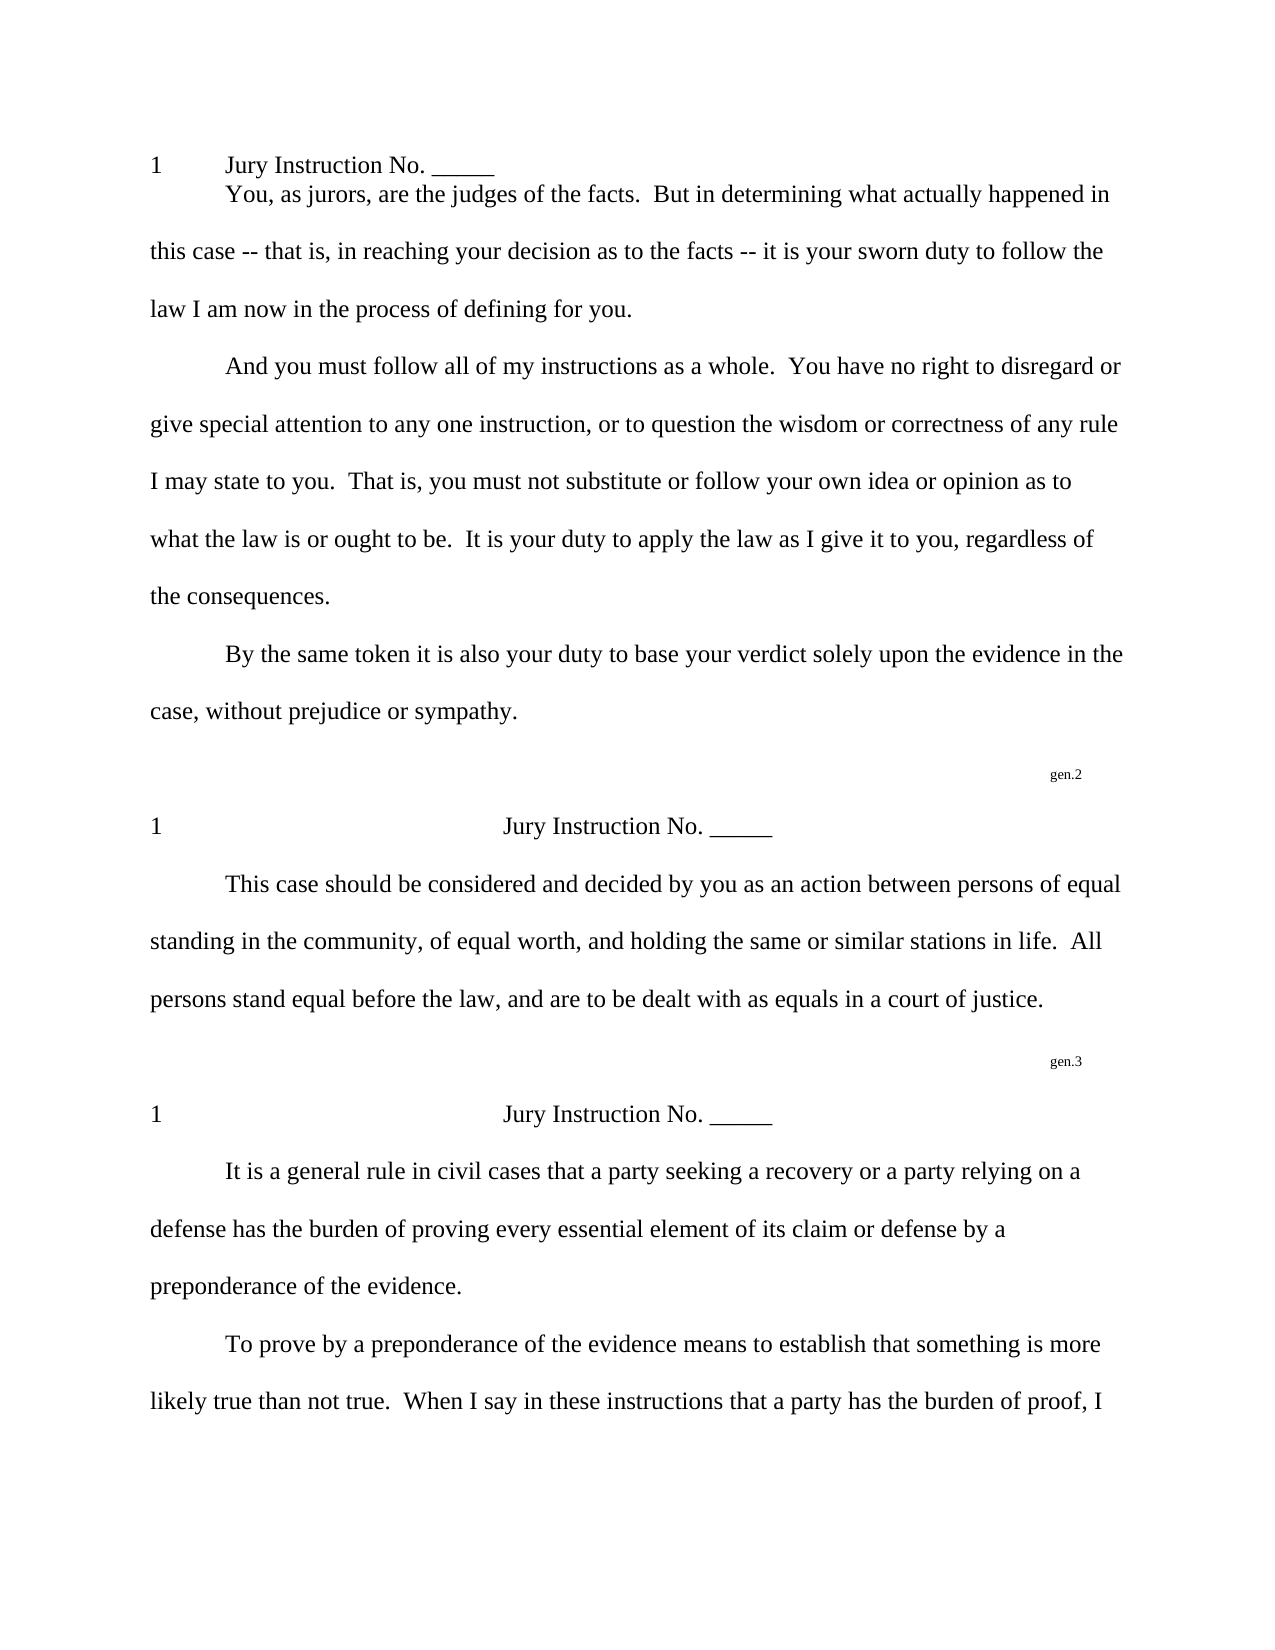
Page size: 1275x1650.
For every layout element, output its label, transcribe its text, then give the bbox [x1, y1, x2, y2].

text And you must follow all of my instructions as a whole. You have no right to disregard or give special attention to any one instruction, or to question the wisdom or correctness of any rule I may state to you. That is, you must not substitute or follow your own idea or opinion as to what the law is or ought to be. It is your duty to apply the law as I give it to you, regardless of the consequences. [150, 351, 1125, 610]
text gen.2 [150, 754, 1125, 782]
text This case should be considered and decided by you as an action between persons of equal standing in the community, of equal worth, and holding the same or similar stations in life. All persons stand equal before the law, and are to be dealt with as equals in a court of justice. [150, 869, 1125, 1012]
text Jury Instruction No. _____ [150, 1099, 1125, 1127]
text You, as jurors, are the judges of the facts. But in determining what actually happened in this case -- that is, in reaching your decision as to the facts -- it is your sworn duty to follow the law I am now in the process of defining for you. [150, 179, 1125, 322]
text It is a general rule in civil cases that a party seeking a recovery or a party relying on a defense has the burden of proving every essential element of its claim or defense by a preponderance of the evidence. [150, 1156, 1125, 1300]
text Jury Instruction No. _____ [150, 811, 1125, 840]
text gen.3 [150, 1041, 1125, 1070]
text By the same token it is also your duty to base your verdict solely upon the evidence in the case, without prejudice or sympathy. [150, 639, 1125, 725]
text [150, 1329, 1125, 1415]
